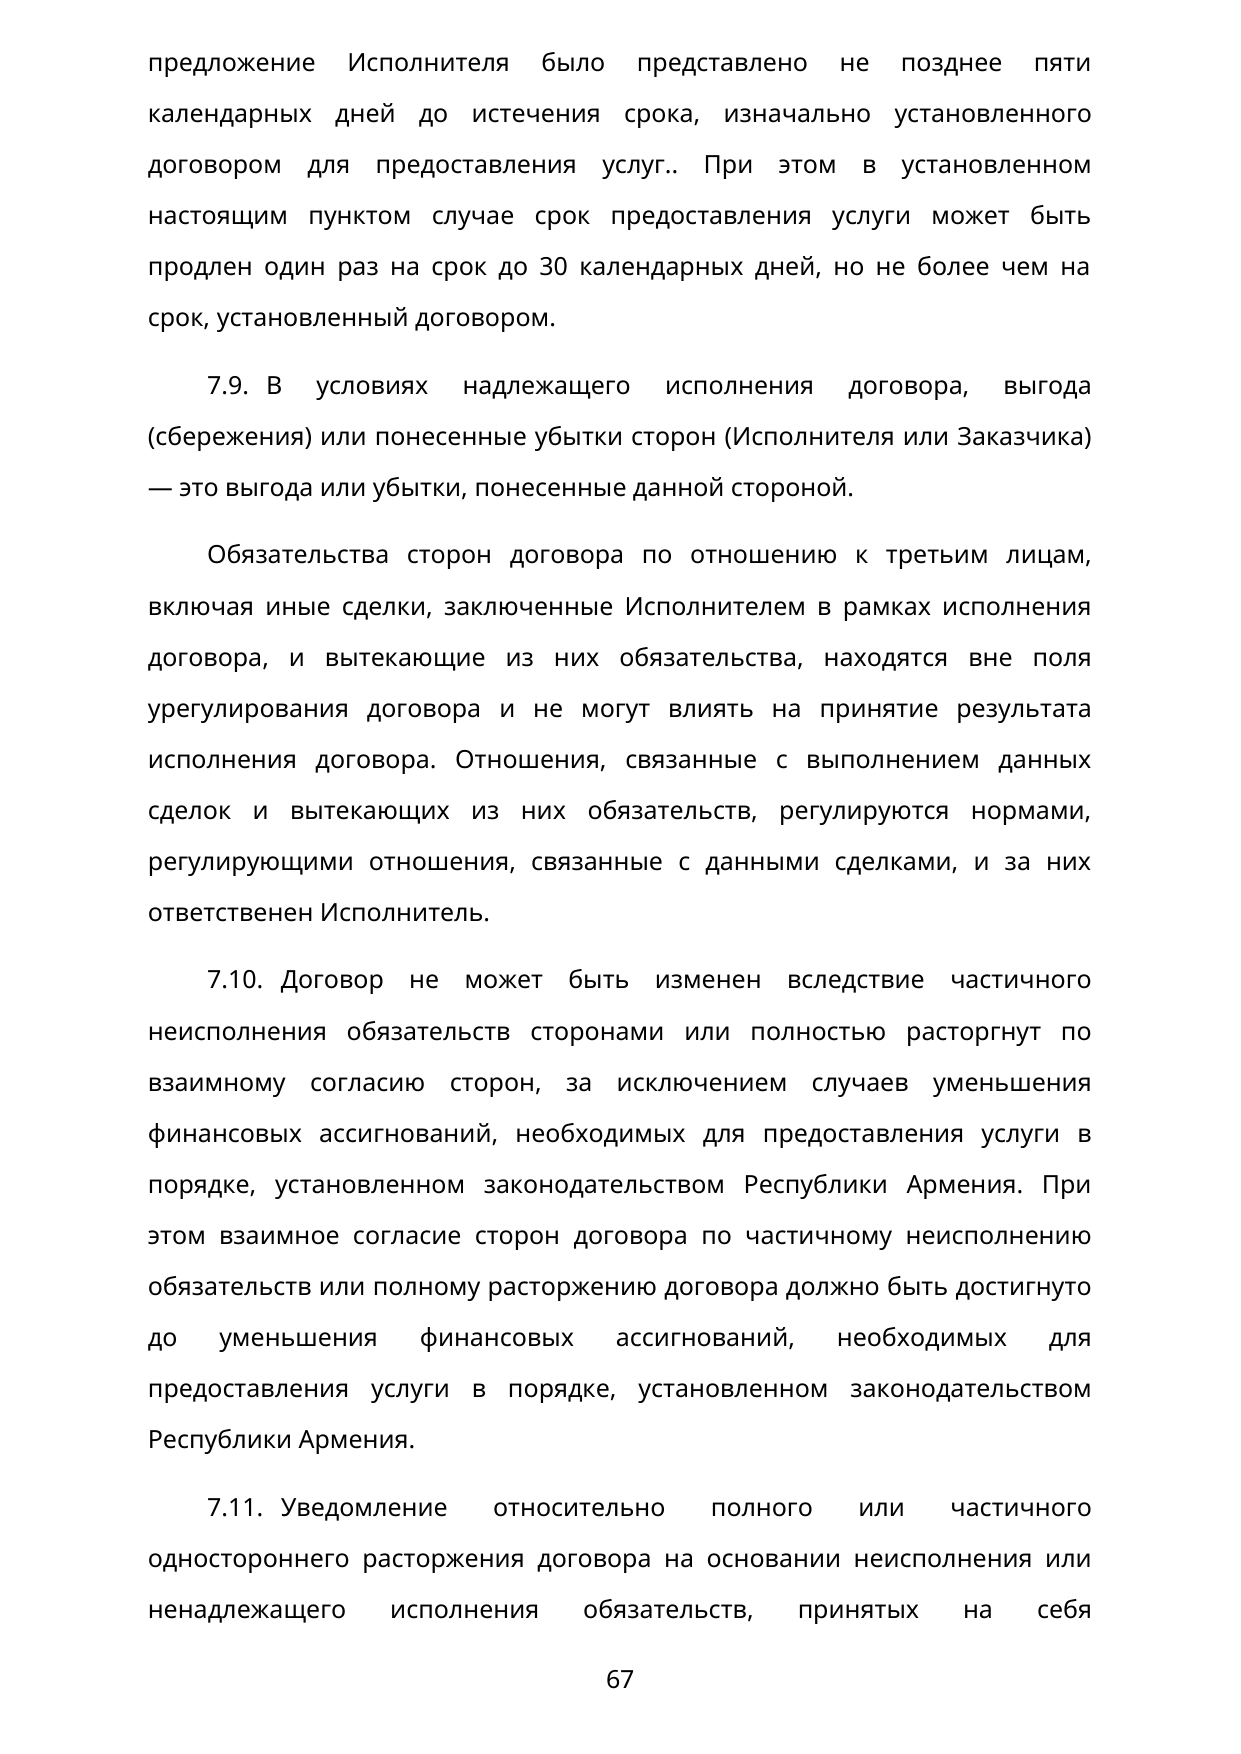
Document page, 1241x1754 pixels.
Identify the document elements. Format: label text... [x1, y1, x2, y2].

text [148, 1489, 1092, 1625]
text 7.9. В условиях надлежащего исполнения договора, выгода (сбережения) или понесенные убытки сторон (Исполнителя или Заказчика) — это выгода или убытки, понесенные данной стороной. [148, 367, 1092, 503]
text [148, 44, 1092, 334]
text Обязательства сторон договора по отношению к третьим лицам, включая иные сделки, заключенные Исполнителем в рамках исполнения договора, и вытекающие из них обязательства, находятся вне поля урегулирования договора и не могут влиять на принятие результата исполнения договора. Отношения, связанные с выполнением данных сделок и вытекающих из них обязательств, регулируются нормами, регулирующими отношения, связанные с данными сделками, и за них ответственен Исполнитель. [148, 537, 1092, 928]
text 7.10. Договор не может быть изменен вследствие частичного неисполнения обязательств сторонами или полностью расторгнут по взаимному согласию сторон, за исключением случаев уменьшения финансовых ассигнований, необходимых для предоставления услуги в порядке, установленном законодательством Республики Армения. При этом взаимное согласие сторон договора по частичному неисполнению обязательств или полному расторжению договора должно быть достигнуто до уменьшения финансовых ассигнований, необходимых для предоставления услуги в порядке, установленном законодательством Республики Армения. [148, 962, 1092, 1456]
